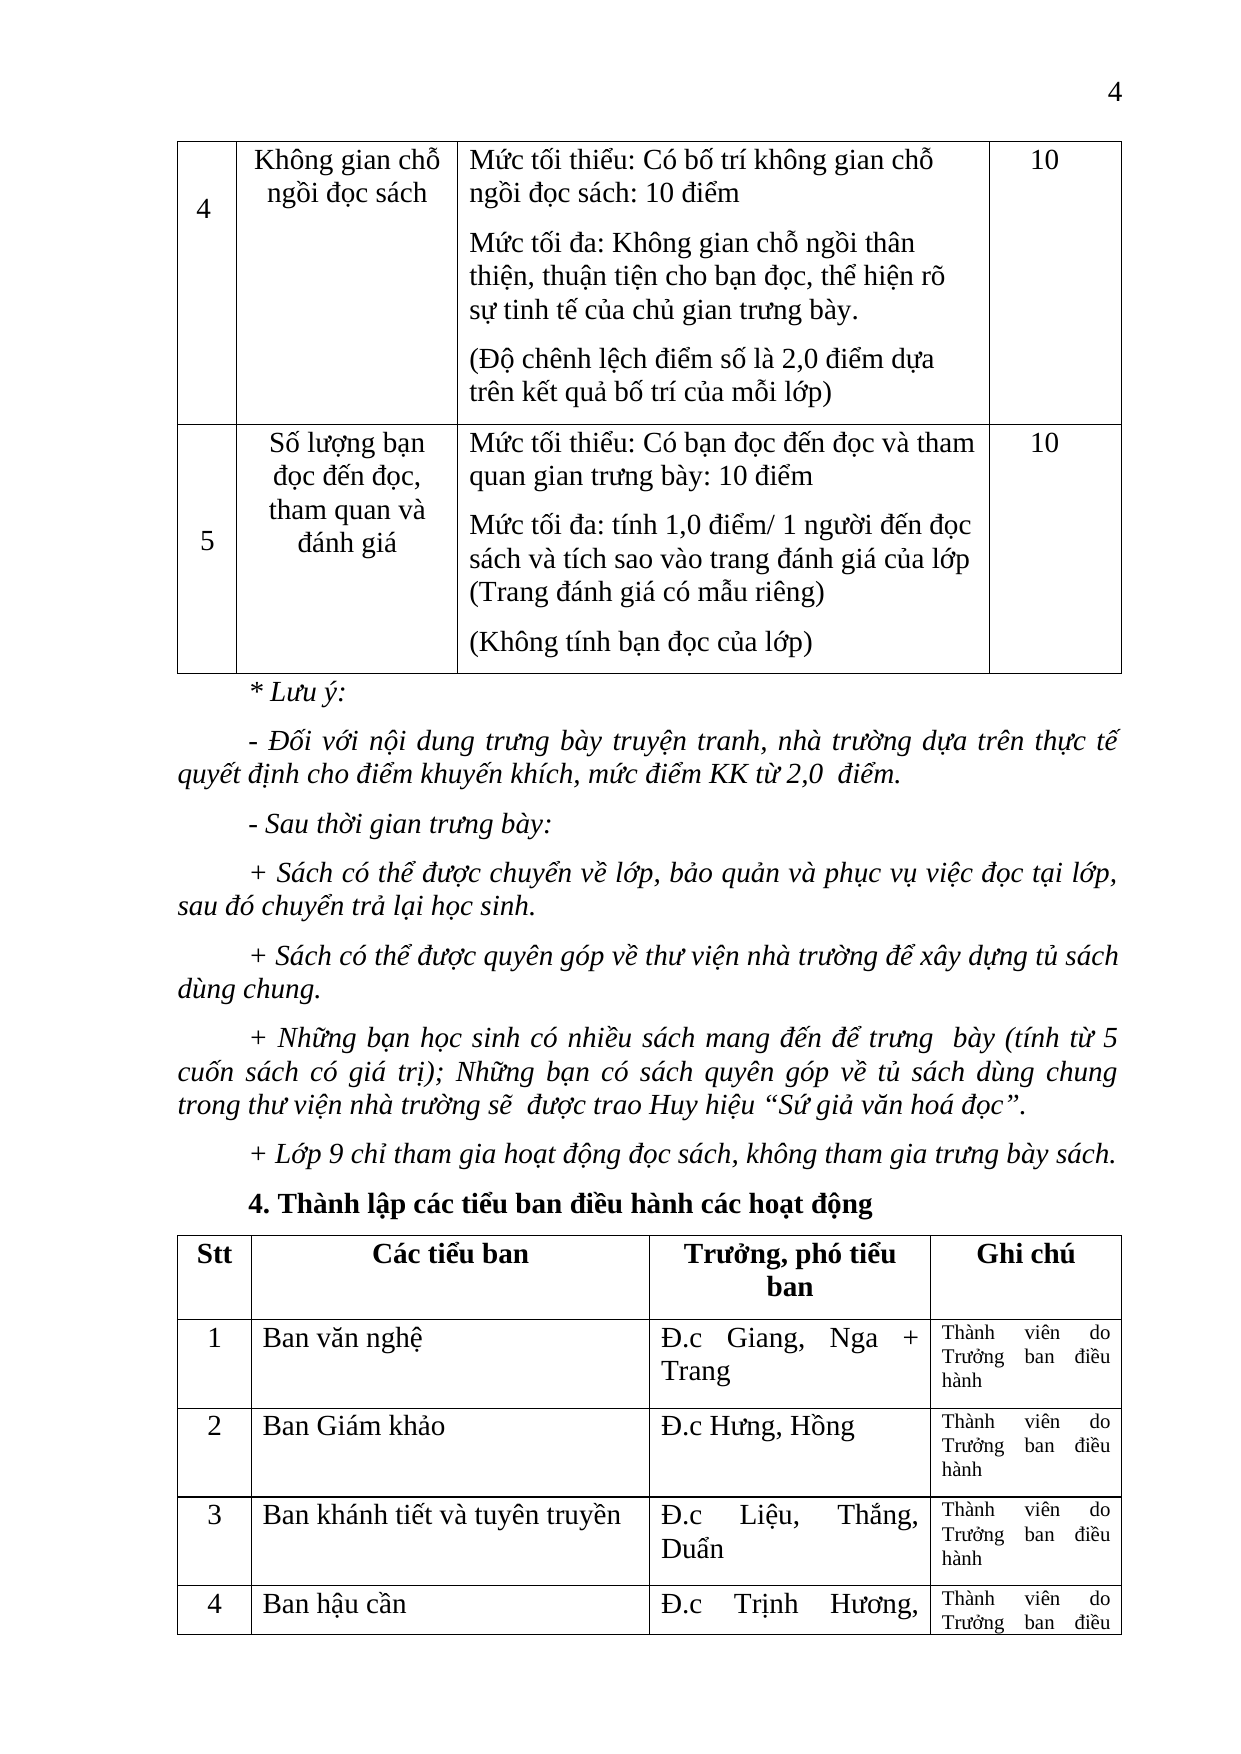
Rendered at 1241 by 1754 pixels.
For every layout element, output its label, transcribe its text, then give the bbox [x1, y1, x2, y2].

table_cell Thành viên do Trưởng ban điều hành [931, 1409, 1121, 1496]
table_cell 4 [178, 1586, 251, 1634]
table_cell 4 [178, 142, 236, 424]
table_cell 5 [178, 425, 236, 673]
table_cell 2 [178, 1409, 251, 1496]
table_cell Mức tối thiểu: Có bố trí không gian chỗ ngồi đọc sách: 10 điểm Mức tối đa: Không gian chỗ ngồi thân thiện, thuận tiện cho bạn đọc, thể hiện rõ sự tinh tế của chủ gian trưng bày. (Độ chênh lệch điểm số là 2,0 điểm dựa trên kết quả bố trí của mỗi lớp) [458, 142, 989, 424]
text + Sách có thể được quyên góp về thư viện nhà trường để xây dựng tủ sách dùng chung. [177, 938, 1122, 1005]
table_header Ghi chú [931, 1236, 1121, 1319]
table_header Các tiểu ban [252, 1236, 649, 1319]
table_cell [931, 1586, 1121, 1634]
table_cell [650, 1586, 930, 1634]
text - Đối với nội dung trưng bày truyện tranh, nhà trường dựa trên thực tế quyết định cho điểm khuyến khích, mức điểm KK từ 2,0 điểm. [177, 723, 1122, 790]
table_cell 10 [990, 142, 1121, 424]
table_cell 3 [178, 1498, 251, 1585]
table_cell Đ.c Liệu, Thắng, Duẩn [650, 1498, 930, 1585]
table_cell Đ.c Hưng, Hồng [650, 1409, 930, 1496]
table_cell 1 [178, 1320, 251, 1407]
table_cell Thành viên do Trưởng ban điều hành [931, 1498, 1121, 1585]
text + Những bạn học sinh có nhiều sách mang đến để trưng bày (tính từ 5 cuốn sách có giá trị); Những bạn có sách quyên góp về tủ sách dùng chung trong thư viện nhà trường sẽ được trao Huy hiệu “Sứ giả văn hoá đọc”. [177, 1020, 1122, 1121]
text * Lưu ý: [177, 674, 1122, 707]
table_cell Ban văn nghệ [252, 1320, 649, 1407]
text + Lớp 9 chỉ tham gia hoạt động đọc sách, không tham gia trưng bày sách. [177, 1137, 1122, 1170]
table_cell 10 [990, 425, 1121, 673]
table_cell Thành viên do Trưởng ban điều hành [931, 1320, 1121, 1407]
table_header Stt [178, 1236, 251, 1319]
text 4. Thành lập các tiểu ban điều hành các hoạt động [177, 1186, 1122, 1219]
table_header Trưởng, phó tiểu ban [650, 1236, 930, 1319]
table_cell Ban Giám khảo [252, 1409, 649, 1496]
text + Sách có thể được chuyển về lớp, bảo quản và phục vụ việc đọc tại lớp, sau đó chuyển trả lại học sinh. [177, 855, 1122, 922]
table_cell Đ.c Giang, Nga + Trang [650, 1320, 930, 1407]
table_cell Mức tối thiểu: Có bạn đọc đến đọc và tham quan gian trưng bày: 10 điểm Mức tối đa: tính 1,0 điểm/ 1 người đến đọc sách và tích sao vào trang đánh giá của lớp (Trang đánh giá có mẫu riêng) (Không tính bạn đọc của lớp) [458, 425, 989, 673]
table_cell Ban khánh tiết và tuyên truyền [252, 1498, 649, 1585]
text - Sau thời gian trưng bày: [177, 806, 1122, 839]
table_cell Số lượng bạn đọc đến đọc, tham quan và đánh giá [237, 425, 457, 673]
table_cell Ban hậu cần [252, 1586, 649, 1634]
table_cell Không gian chỗ ngồi đọc sách [237, 142, 457, 424]
